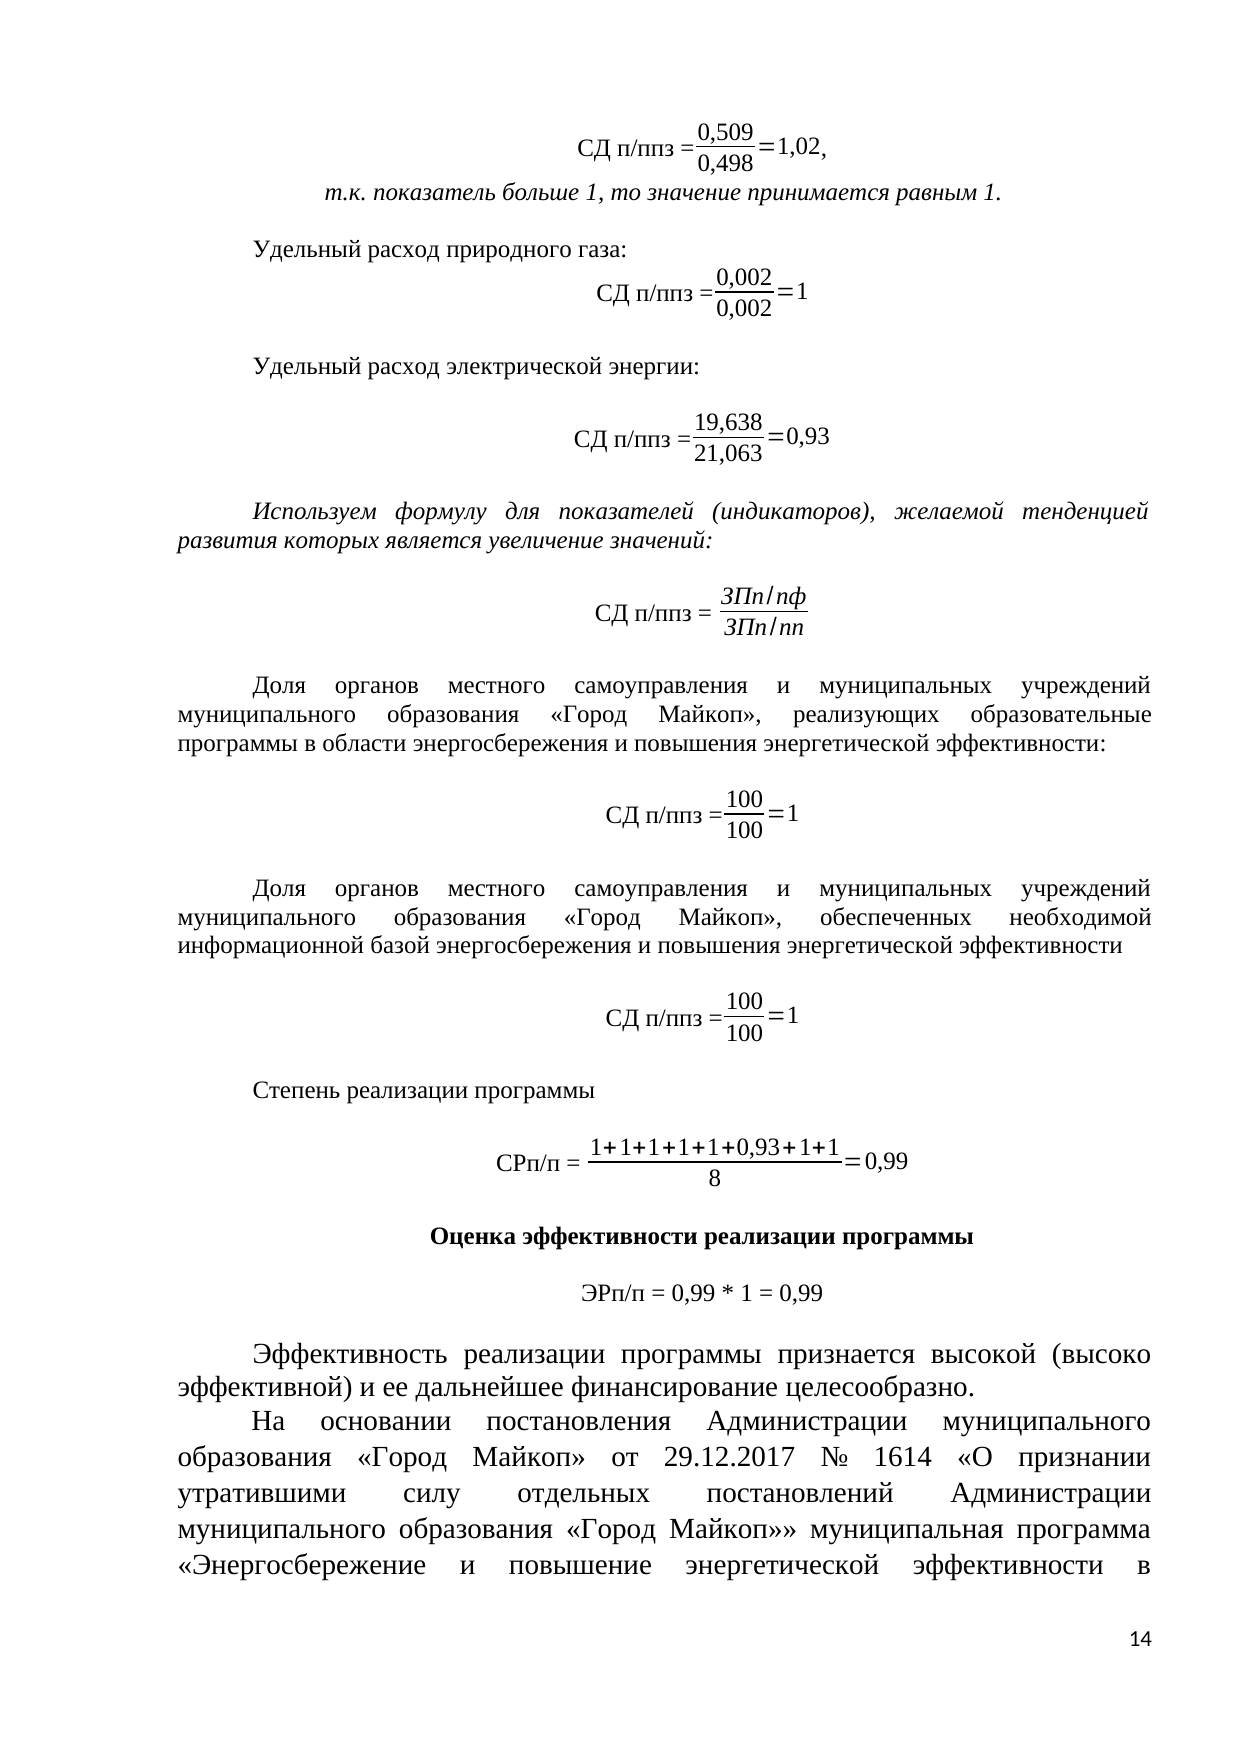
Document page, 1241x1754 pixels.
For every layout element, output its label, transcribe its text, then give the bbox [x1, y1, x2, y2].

text Используем формулу для показателей (индикаторов), желаемой тенденцией развития которых является увеличение значений: [177, 496, 1152, 554]
text СД п/ппз =, [177, 118, 1152, 177]
text Оценка эффективности реализации программы [177, 1221, 1152, 1249]
text СРп/п = [177, 1133, 1152, 1192]
text Доля органов местного самоуправления и муниципальных учреждений муниципального образования «Город Майкоп», реализующих образовательные программы в области энергосбережения и повышения энергетической эффективности: [177, 670, 1152, 756]
text СД п/ппз = [177, 263, 1152, 322]
text ЭРп/п = 0,99 * 1 = 0,99 [177, 1278, 1152, 1307]
text СД п/ппз = [177, 988, 1152, 1047]
text Эффективность реализации программы признается высокой (высоко эффективной) и ее дальнейшее финансирование целесообразно. [177, 1336, 1152, 1403]
text СД п/ппз = [177, 582, 1152, 641]
text СД п/ппз = [177, 408, 1152, 467]
text СД п/ппз = [177, 785, 1152, 844]
text Доля органов местного самоуправления и муниципальных учреждений муниципального образования «Город Майкоп», обеспеченных необходимой информационной базой энергосбережения и повышения энергетической эффективности [177, 873, 1152, 959]
text Удельный расход природного газа: [177, 234, 1152, 263]
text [177, 1403, 1152, 1581]
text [177, 177, 1152, 206]
text Удельный расход электрической энергии: [177, 351, 1152, 380]
text Степень реализации программы [177, 1076, 1152, 1104]
